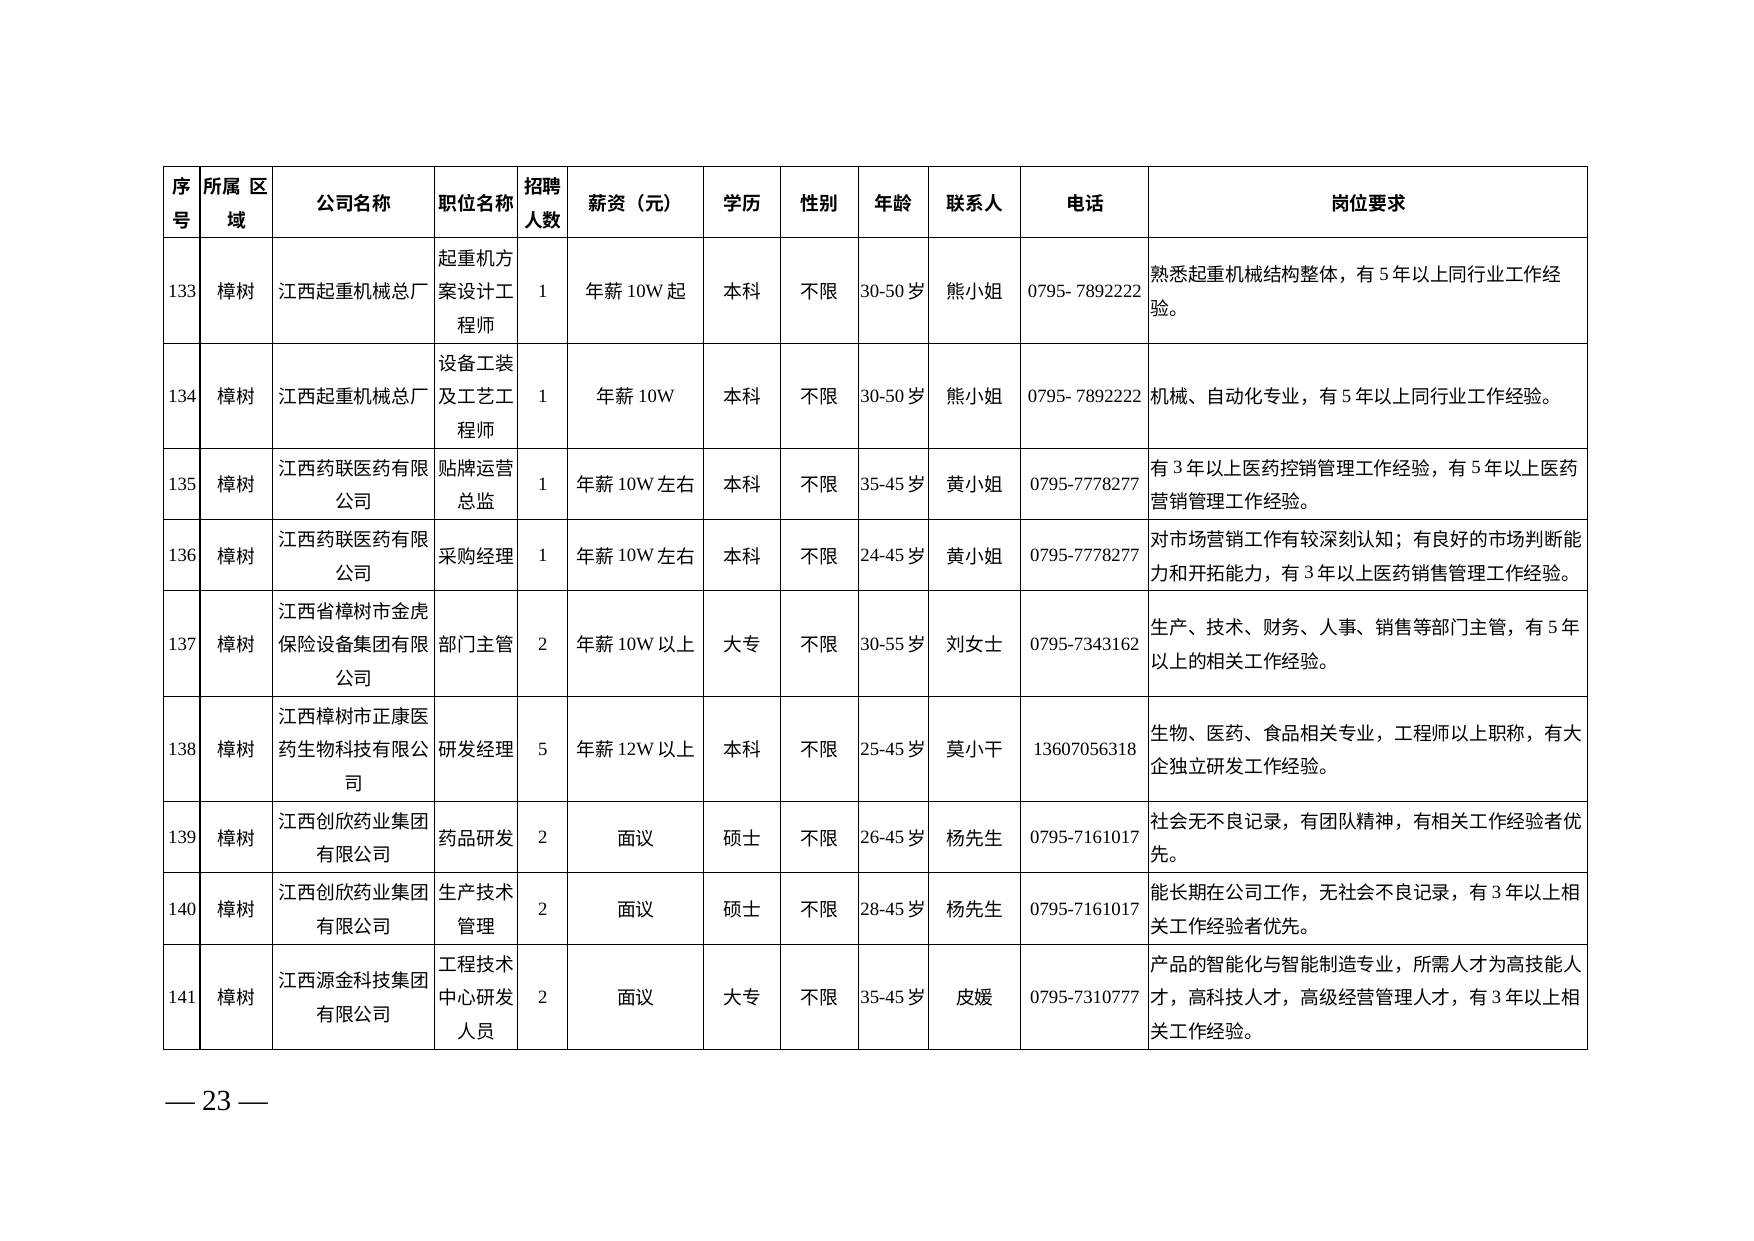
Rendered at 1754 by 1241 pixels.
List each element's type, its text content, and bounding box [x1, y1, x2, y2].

table_cell 部门主管 [435, 591, 517, 696]
table_cell 产品的智能化与智能制造专业，所需人才为高技能人才，高科技人才，高级经营管理人才，有3年以上相关工作经验。 [1149, 945, 1587, 1049]
table_cell 不限 [781, 873, 858, 943]
table_cell 30-50岁 [859, 344, 928, 447]
table_header 电话 [1021, 167, 1148, 237]
table_cell 140 [164, 873, 199, 943]
table_cell 本科 [704, 520, 780, 590]
table_cell 2 [518, 873, 567, 943]
table_cell 1 [518, 344, 567, 447]
table_cell 本科 [704, 344, 780, 447]
table_cell 0795-7778277 [1021, 449, 1148, 519]
table_cell 0795-7310777 [1021, 945, 1148, 1049]
table_cell 30-55岁 [859, 591, 928, 696]
table_cell 28-45岁 [859, 873, 928, 943]
table_cell 134 [164, 344, 199, 447]
table_cell 2 [518, 945, 567, 1049]
table_cell 对市场营销工作有较深刻认知；有良好的市场判断能力和开拓能力，有3年以上医药销售管理工作经验。 [1149, 520, 1587, 590]
table_cell 研发经理 [435, 697, 517, 801]
table_cell 刘女士 [929, 591, 1020, 696]
table_cell 杨先生 [929, 873, 1020, 943]
table_header 序号 [164, 167, 199, 237]
table_cell 30-50岁 [859, 238, 928, 342]
table_cell 0795-7161017 [1021, 873, 1148, 943]
table_cell 面议 [568, 802, 703, 872]
table_cell 不限 [781, 238, 858, 342]
table_cell 江西起重机械总厂 [273, 238, 434, 342]
table_cell 熊小姐 [929, 238, 1020, 342]
table_cell 年薪10W左右 [568, 449, 703, 519]
table_cell 138 [164, 697, 199, 801]
table_cell 江西创欣药业集团有限公司 [273, 802, 434, 872]
table_cell 能长期在公司工作，无社会不良记录，有3年以上相关工作经验者优先。 [1149, 873, 1587, 943]
table_cell 江西源金科技集团有限公司 [273, 945, 434, 1049]
table_cell 莫小干 [929, 697, 1020, 801]
table_cell 硕士 [704, 873, 780, 943]
table_cell 大专 [704, 591, 780, 696]
table_cell 社会无不良记录，有团队精神，有相关工作经验者优先。 [1149, 802, 1587, 872]
table_cell 年薪10W左右 [568, 520, 703, 590]
table_cell 年薪12W以上 [568, 697, 703, 801]
table_cell 141 [164, 945, 199, 1049]
table_cell 起重机方案设计工程师 [435, 238, 517, 342]
table_header 年龄 [859, 167, 928, 237]
table_cell 2 [518, 802, 567, 872]
table_header 联系人 [929, 167, 1020, 237]
table_cell 0795- 7892222 [1021, 238, 1148, 342]
table_cell 江西樟树市正康医药生物科技有限公司 [273, 697, 434, 801]
table_cell 136 [164, 520, 199, 590]
table_cell 皮媛 [929, 945, 1020, 1049]
table_cell 135 [164, 449, 199, 519]
table_cell 樟树 [201, 591, 272, 696]
table_cell 樟树 [201, 238, 272, 342]
table_cell 35-45岁 [859, 945, 928, 1049]
table_header 所属 区域 [201, 167, 272, 237]
table_cell 樟树 [201, 697, 272, 801]
table_cell 面议 [568, 945, 703, 1049]
table_cell 25-45岁 [859, 697, 928, 801]
table_cell 机械、自动化专业，有5年以上同行业工作经验。 [1149, 344, 1587, 447]
table_header 性别 [781, 167, 858, 237]
table_cell 5 [518, 697, 567, 801]
table_cell 0795-7343162 [1021, 591, 1148, 696]
table_cell 贴牌运营总监 [435, 449, 517, 519]
table_cell 不限 [781, 344, 858, 447]
table_cell 设备工装及工艺工程师 [435, 344, 517, 447]
table_header 薪资（元） [568, 167, 703, 237]
table_cell 26-45岁 [859, 802, 928, 872]
table_cell 樟树 [201, 873, 272, 943]
table_cell 药品研发 [435, 802, 517, 872]
table_cell 24-45岁 [859, 520, 928, 590]
table_cell 樟树 [201, 945, 272, 1049]
table_cell 熟悉起重机械结构整体，有5年以上同行业工作经验。 [1149, 238, 1587, 342]
table_cell 黄小姐 [929, 449, 1020, 519]
table_cell 江西药联医药有限公司 [273, 520, 434, 590]
table_cell 137 [164, 591, 199, 696]
table_cell 不限 [781, 802, 858, 872]
table_cell 35-45岁 [859, 449, 928, 519]
table_cell 江西省樟树市金虎保险设备集团有限公司 [273, 591, 434, 696]
table_header 岗位要求 [1149, 167, 1587, 237]
table_cell 133 [164, 238, 199, 342]
table_cell 0795- 7892222 [1021, 344, 1148, 447]
table_cell 不限 [781, 591, 858, 696]
table_cell 不限 [781, 697, 858, 801]
table_cell 139 [164, 802, 199, 872]
table_cell 本科 [704, 449, 780, 519]
table_cell 有3年以上医药控销管理工作经验，有5年以上医药营销管理工作经验。 [1149, 449, 1587, 519]
table_cell 杨先生 [929, 802, 1020, 872]
table_header 招聘人数 [518, 167, 567, 237]
table_header 公司名称 [273, 167, 434, 237]
table_cell 不限 [781, 449, 858, 519]
table_cell 不限 [781, 520, 858, 590]
table_cell 本科 [704, 238, 780, 342]
table_cell 黄小姐 [929, 520, 1020, 590]
table_cell 采购经理 [435, 520, 517, 590]
table_header 职位名称 [435, 167, 517, 237]
table_cell 樟树 [201, 449, 272, 519]
table_cell 江西药联医药有限公司 [273, 449, 434, 519]
table_cell 生产技术管理 [435, 873, 517, 943]
table_cell 不限 [781, 945, 858, 1049]
table_cell 生产、技术、财务、人事、销售等部门主管，有5年以上的相关工作经验。 [1149, 591, 1587, 696]
table_cell 年薪10W [568, 344, 703, 447]
table_cell 1 [518, 238, 567, 342]
table_cell 大专 [704, 945, 780, 1049]
table_cell 0795-7161017 [1021, 802, 1148, 872]
table_cell 13607056318 [1021, 697, 1148, 801]
table_cell 工程技术中心研发人员 [435, 945, 517, 1049]
table_cell 江西创欣药业集团有限公司 [273, 873, 434, 943]
table_cell 年薪10W起 [568, 238, 703, 342]
table_cell 2 [518, 591, 567, 696]
table_cell 1 [518, 449, 567, 519]
table_cell 江西起重机械总厂 [273, 344, 434, 447]
table_header 学历 [704, 167, 780, 237]
table_cell 樟树 [201, 344, 272, 447]
table_cell 0795-7778277 [1021, 520, 1148, 590]
table_cell 生物、医药、食品相关专业，工程师以上职称，有大企独立研发工作经验。 [1149, 697, 1587, 801]
table_cell 年薪10W以上 [568, 591, 703, 696]
table_cell 硕士 [704, 802, 780, 872]
table_cell 熊小姐 [929, 344, 1020, 447]
table_cell 本科 [704, 697, 780, 801]
table_cell 樟树 [201, 802, 272, 872]
table_cell 樟树 [201, 520, 272, 590]
table_cell 1 [518, 520, 567, 590]
table_cell 面议 [568, 873, 703, 943]
